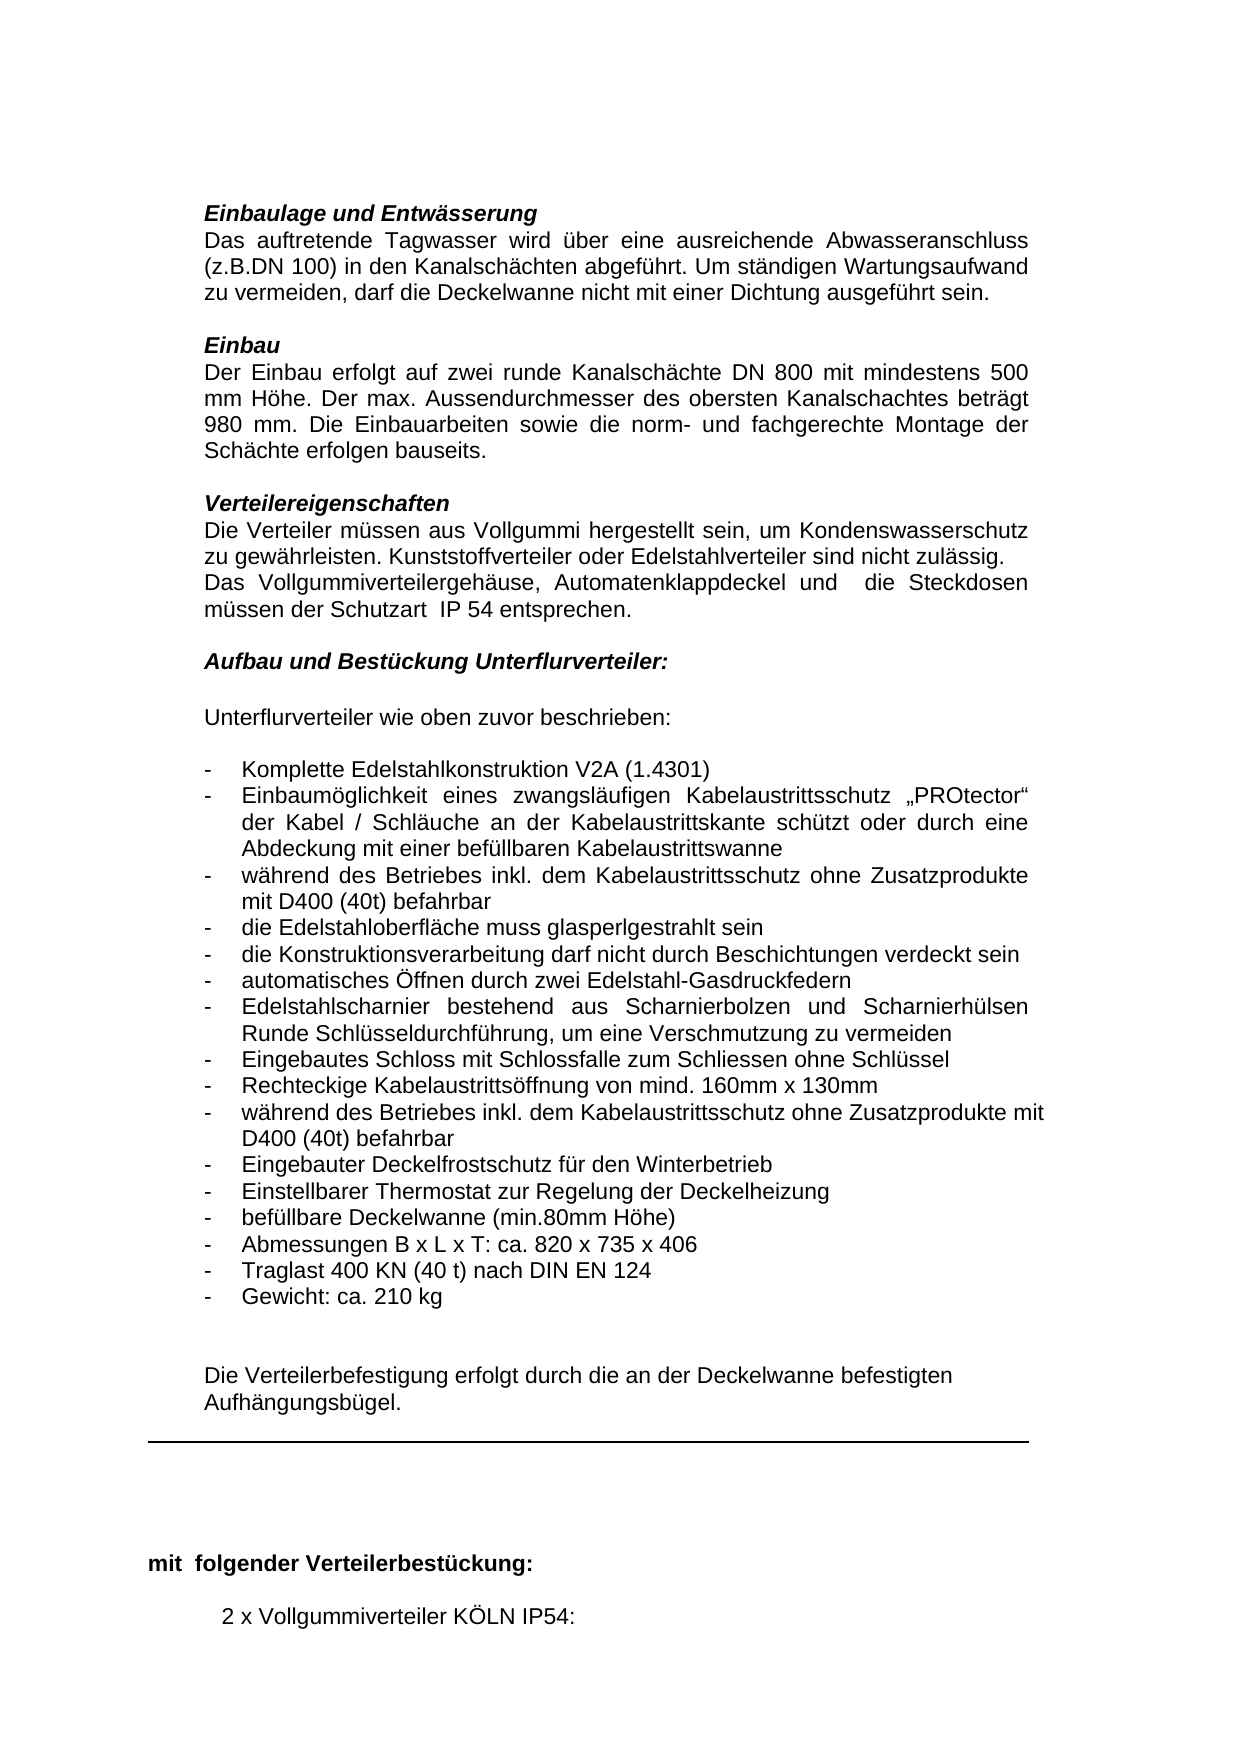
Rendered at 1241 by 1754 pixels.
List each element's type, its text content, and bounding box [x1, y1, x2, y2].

text 2 x Vollgummiverteiler KÖLN IP54: [148, 1603, 1029, 1629]
text Einbau [148, 332, 1029, 358]
list Rechteckige Kabelaustrittsöffnung von mind. 160mm x 130mm [204, 1072, 1093, 1099]
text Die Verteilerbefestigung erfolgt durch die an der Deckelwanne befestigten Aufhängungsbügel. [204, 1362, 1093, 1415]
list Edelstahlscharnier bestehend aus Scharnierbolzen und Scharnierhülsen Runde Schlüsseldurchführung, um eine Verschmutzung zu vermeiden [204, 993, 1029, 1046]
text mit folgender Verteilerbestückung: [148, 1547, 1029, 1576]
list Eingebautes Schloss mit Schlossfalle zum Schliessen ohne Schlüssel [204, 1046, 1029, 1072]
list während des Betriebes inkl. dem Kabelaustrittsschutz ohne Zusatzprodukte mit D400 (40t) befahrbar [204, 862, 1029, 914]
text Unterflurverteiler wie oben zuvor beschrieben: [204, 703, 1029, 730]
list die Edelstahloberfläche muss glasperlgestrahlt sein [204, 914, 1029, 941]
list Abmessungen B x L x T: ca. 820 x 735 x 406 [204, 1231, 1029, 1257]
list während des Betriebes inkl. dem Kabelaustrittsschutz ohne Zusatzprodukte mit D400 (40t) befahrbar [204, 1099, 1093, 1151]
list Gewicht: ca. 210 kg [204, 1283, 1093, 1309]
list Eingebauter Deckelfrostschutz für den Winterbetrieb [204, 1151, 1029, 1178]
text Die Verteiler müssen aus Vollgummi hergestellt sein, um Kondenswasserschutz zu gewährleisten. Kunststoffverteiler oder Edelstahlverteiler sind nicht zulässig. [204, 517, 1029, 569]
list automatisches Öffnen durch zwei Edelstahl-Gasdruckfedern [204, 967, 1029, 993]
list die Konstruktionsverarbeitung darf nicht durch Beschichtungen verdeckt sein [204, 941, 1048, 967]
list Traglast 400 KN (40 t) nach DIN EN 124 [204, 1257, 1029, 1283]
text Verteilereigenschaften [148, 490, 1029, 517]
list befüllbare Deckelwanne (min.80mm Höhe) [204, 1204, 1029, 1231]
text Aufbau und Bestückung Unterflurverteiler: [148, 648, 1029, 675]
text Einbaulage und Entwässerung [148, 200, 1029, 227]
text Das Vollgummiverteilergehäuse, Automatenklappdeckel und die Steckdosen müssen der Schutzart IP 54 entsprechen. [204, 569, 1029, 622]
list Einstellbarer Thermostat zur Regelung der Deckelheizung [204, 1178, 1029, 1204]
list Komplette Edelstahlkonstruktion V2A (1.4301) [204, 756, 1029, 782]
text Das auftretende Tagwasser wird über eine ausreichende Abwasseranschluss (z.B.DN 100) in den Kanalschächten abgeführt. Um ständigen Wartungsaufwand zu vermeiden, darf die Deckelwanne nicht mit einer Dichtung ausgeführt sein. [204, 227, 1029, 306]
text Der Einbau erfolgt auf zwei runde Kanalschächte DN 800 mit mindestens 500 mm Höhe. Der max. Aussendurchmesser des obersten Kanalschachtes beträgt 980 mm. Die Einbauarbeiten sowie die norm- und fachgerechte Montage der Schächte erfolgen bauseits. [204, 358, 1029, 464]
list Einbaumöglichkeit eines zwangsläufigen Kabelaustrittsschutz „PROtector“ der Kabel / Schläuche an der Kabelaustrittskante schützt oder durch eine Abdeckung mit einer befüllbaren Kabelaustrittswanne [204, 782, 1029, 862]
